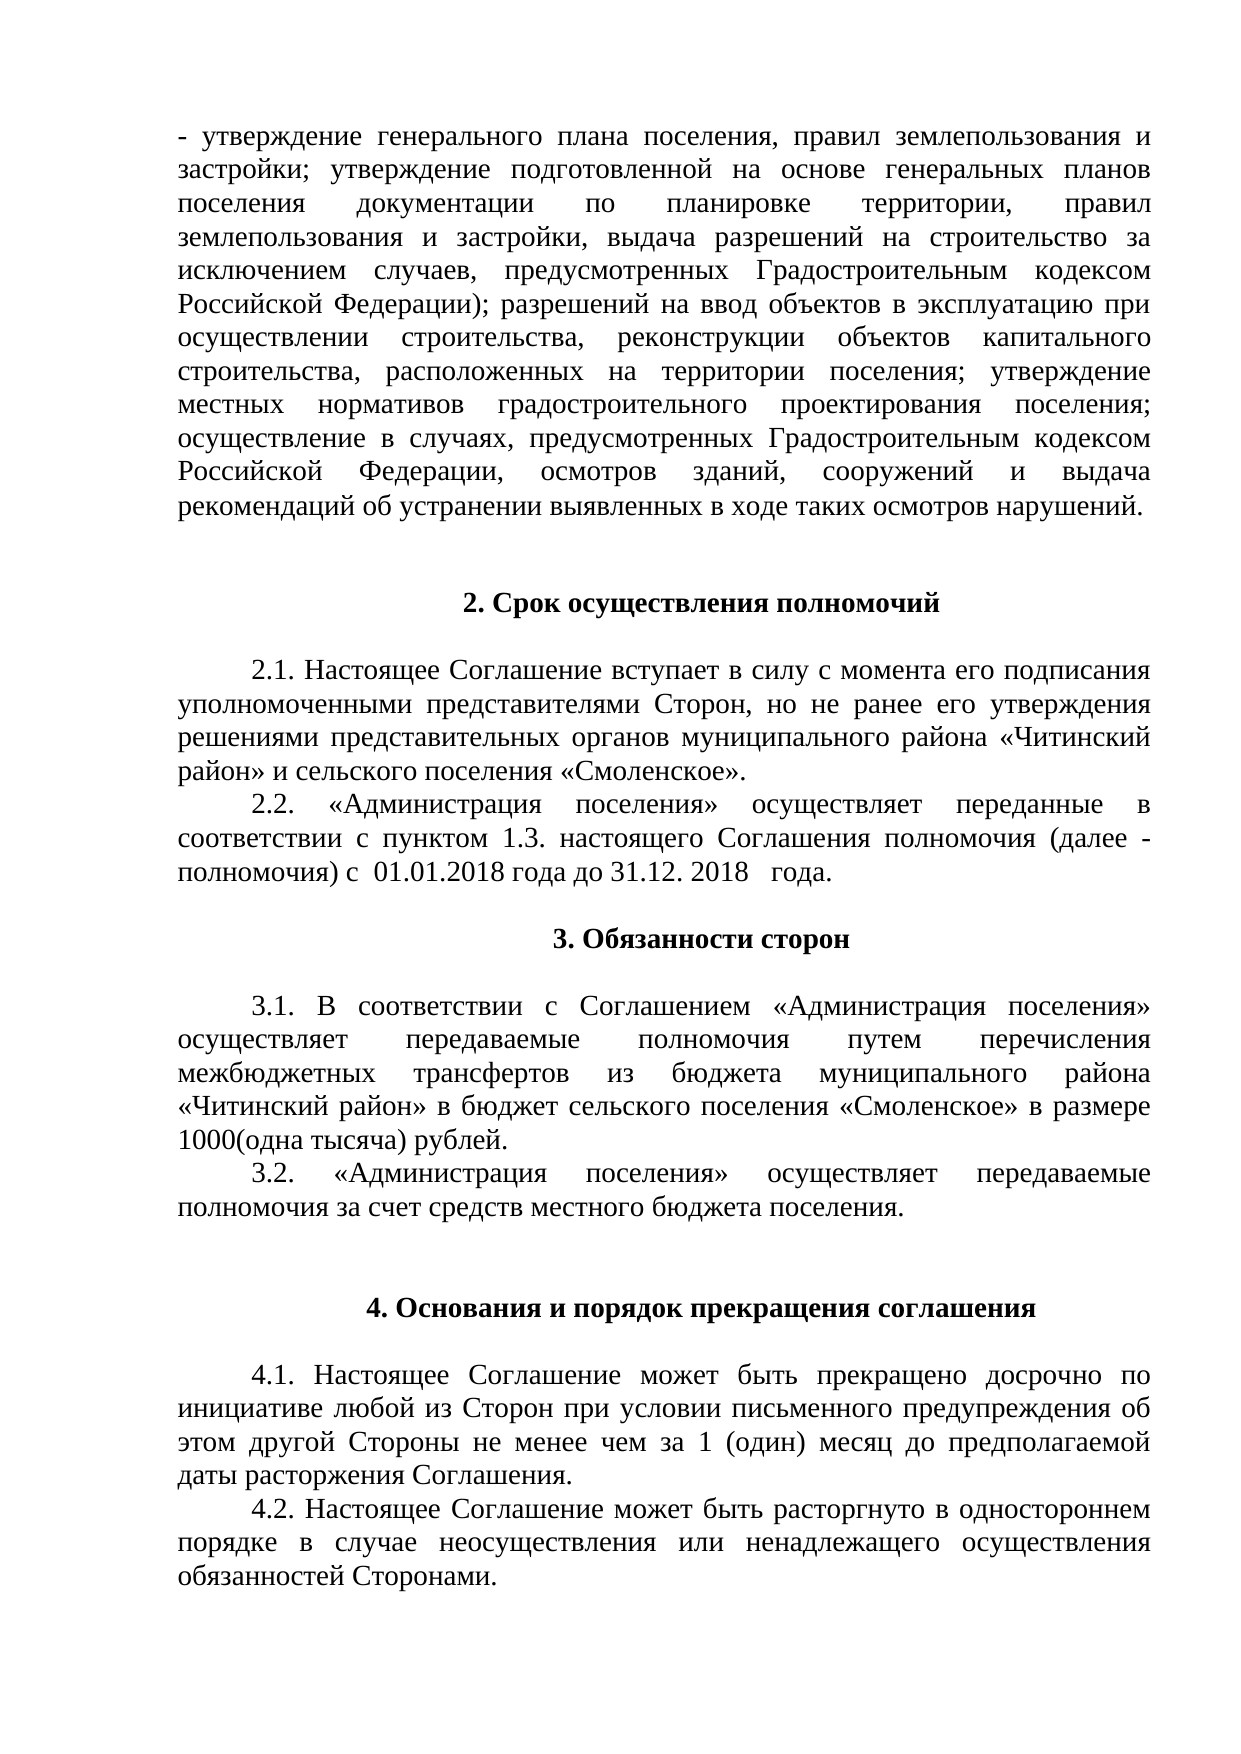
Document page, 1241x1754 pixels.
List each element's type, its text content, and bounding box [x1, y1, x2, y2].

text 3.2. «Администрация поселения» осуществляет передаваемые полномочия за счет средств местного бюджета поселения. [177, 1156, 1152, 1223]
text 4. Основания и порядок прекращения соглашения [177, 1290, 1152, 1323]
text 2.2. «Администрация поселения» осуществляет переданные в соответствии с пунктом 1.3. настоящего Соглашения полномочия (далее - полномочия) с 01.01.2018 года до 31.12. 2018 года. [177, 787, 1152, 887]
text 4.2. Настоящее Соглашение может быть расторгнуто в одностороннем порядке в случае неосуществления или ненадлежащего осуществления обязанностей Сторонами. [177, 1491, 1152, 1592]
text - утверждение генерального плана поселения, правил землепользования и застройки; утверждение подготовленной на основе генеральных планов поселения документации по планировке территории, правил землепользования и застройки, выдача разрешений на строительство за исключением случаев, предусмотренных Градостроительным кодексом Российской Федерации); разрешений на ввод объектов в эксплуатацию при осуществлении строительства, реконструкции объектов капитального строительства, расположенных на территории поселения; утверждение местных нормативов градостроительного проектирования поселения; осуществление в случаях, предусмотренных Градостроительным кодексом Российской Федерации, осмотров зданий, сооружений и выдача рекомендаций об устранении выявленных в ходе таких осмотров нарушений. [177, 118, 1152, 523]
text 3.1. В соответствии с Соглашением «Администрация поселения» осуществляет передаваемые полномочия путем перечисления межбюджетных трансфертов из бюджета муниципального района «Читинский район» в бюджет сельского поселения «Смоленское» в размере 1000(одна тысяча) рублей. [177, 988, 1152, 1156]
text 4.1. Настоящее Соглашение может быть прекращено досрочно по инициативе любой из Сторон при условии письменного предупреждения об этом другой Стороны не менее чем за 1 (один) месяц до предполагаемой даты расторжения Соглашения. [177, 1357, 1152, 1491]
text 2.1. Настоящее Соглашение вступает в силу с момента его подписания уполномоченными представителями Сторон, но не ранее его утверждения решениями представительных органов муниципального района «Читинский район» и сельского поселения «Смоленское». [177, 652, 1152, 787]
text 2. Срок осуществления полномочий [177, 585, 1152, 619]
text 3. Обязанности сторон [177, 921, 1152, 954]
